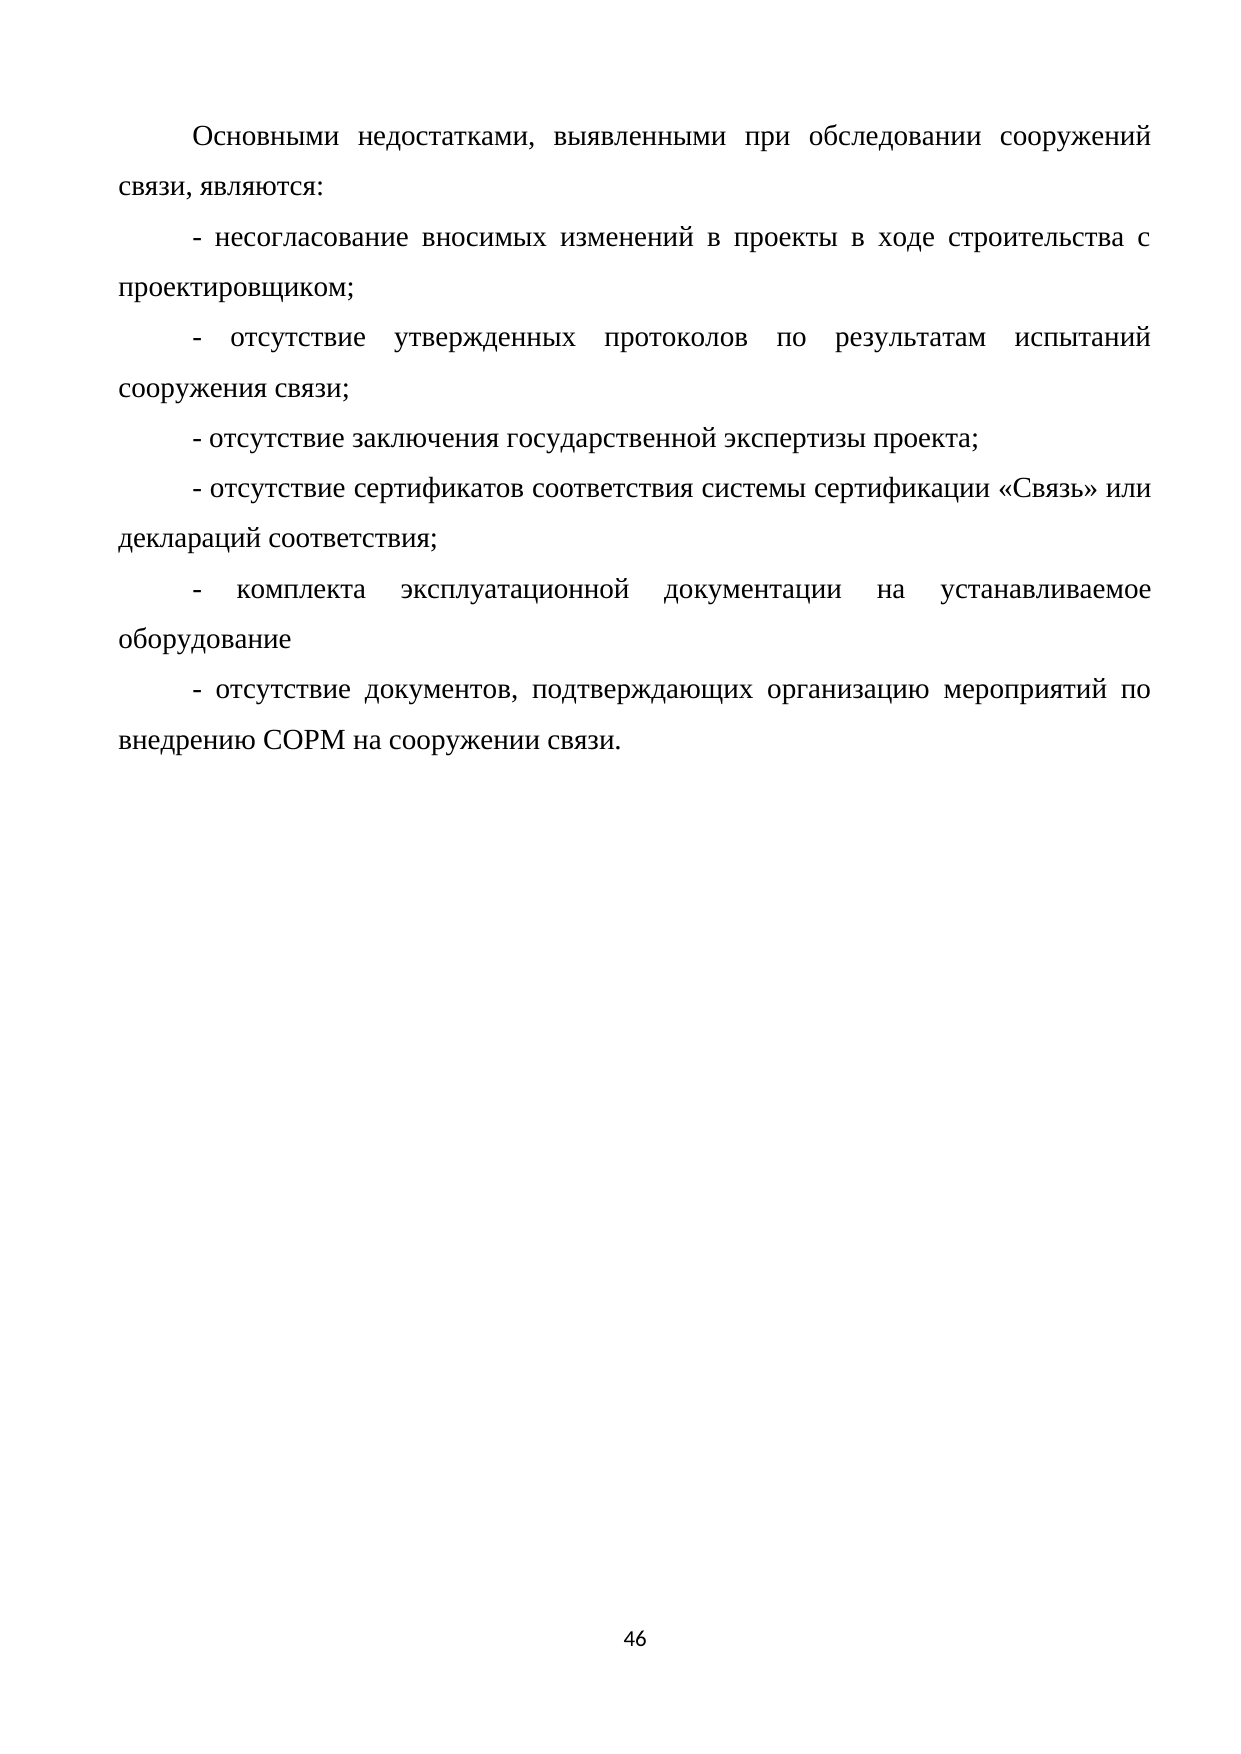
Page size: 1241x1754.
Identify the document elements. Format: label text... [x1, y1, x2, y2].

text - отсутствие сертификатов соответствия системы сертификации «Связь» или деклараций соответствия; [118, 470, 1152, 554]
text - отсутствие утвержденных протоколов по результатам испытаний сооружения связи; [118, 319, 1152, 403]
text - отсутствие заключения государственной экспертизы проекта; [118, 420, 1152, 453]
text Основными недостатками, выявленными при обследовании сооружений связи, являются: [118, 118, 1152, 202]
text - отсутствие документов, подтверждающих организацию мероприятий по внедрению СОРМ на сооружении связи. [118, 672, 1152, 755]
text - комплекта эксплуатационной документации на устанавливаемое оборудование [118, 571, 1152, 655]
text - несогласование вносимых изменений в проекты в ходе строительства с проектировщиком; [118, 219, 1152, 303]
